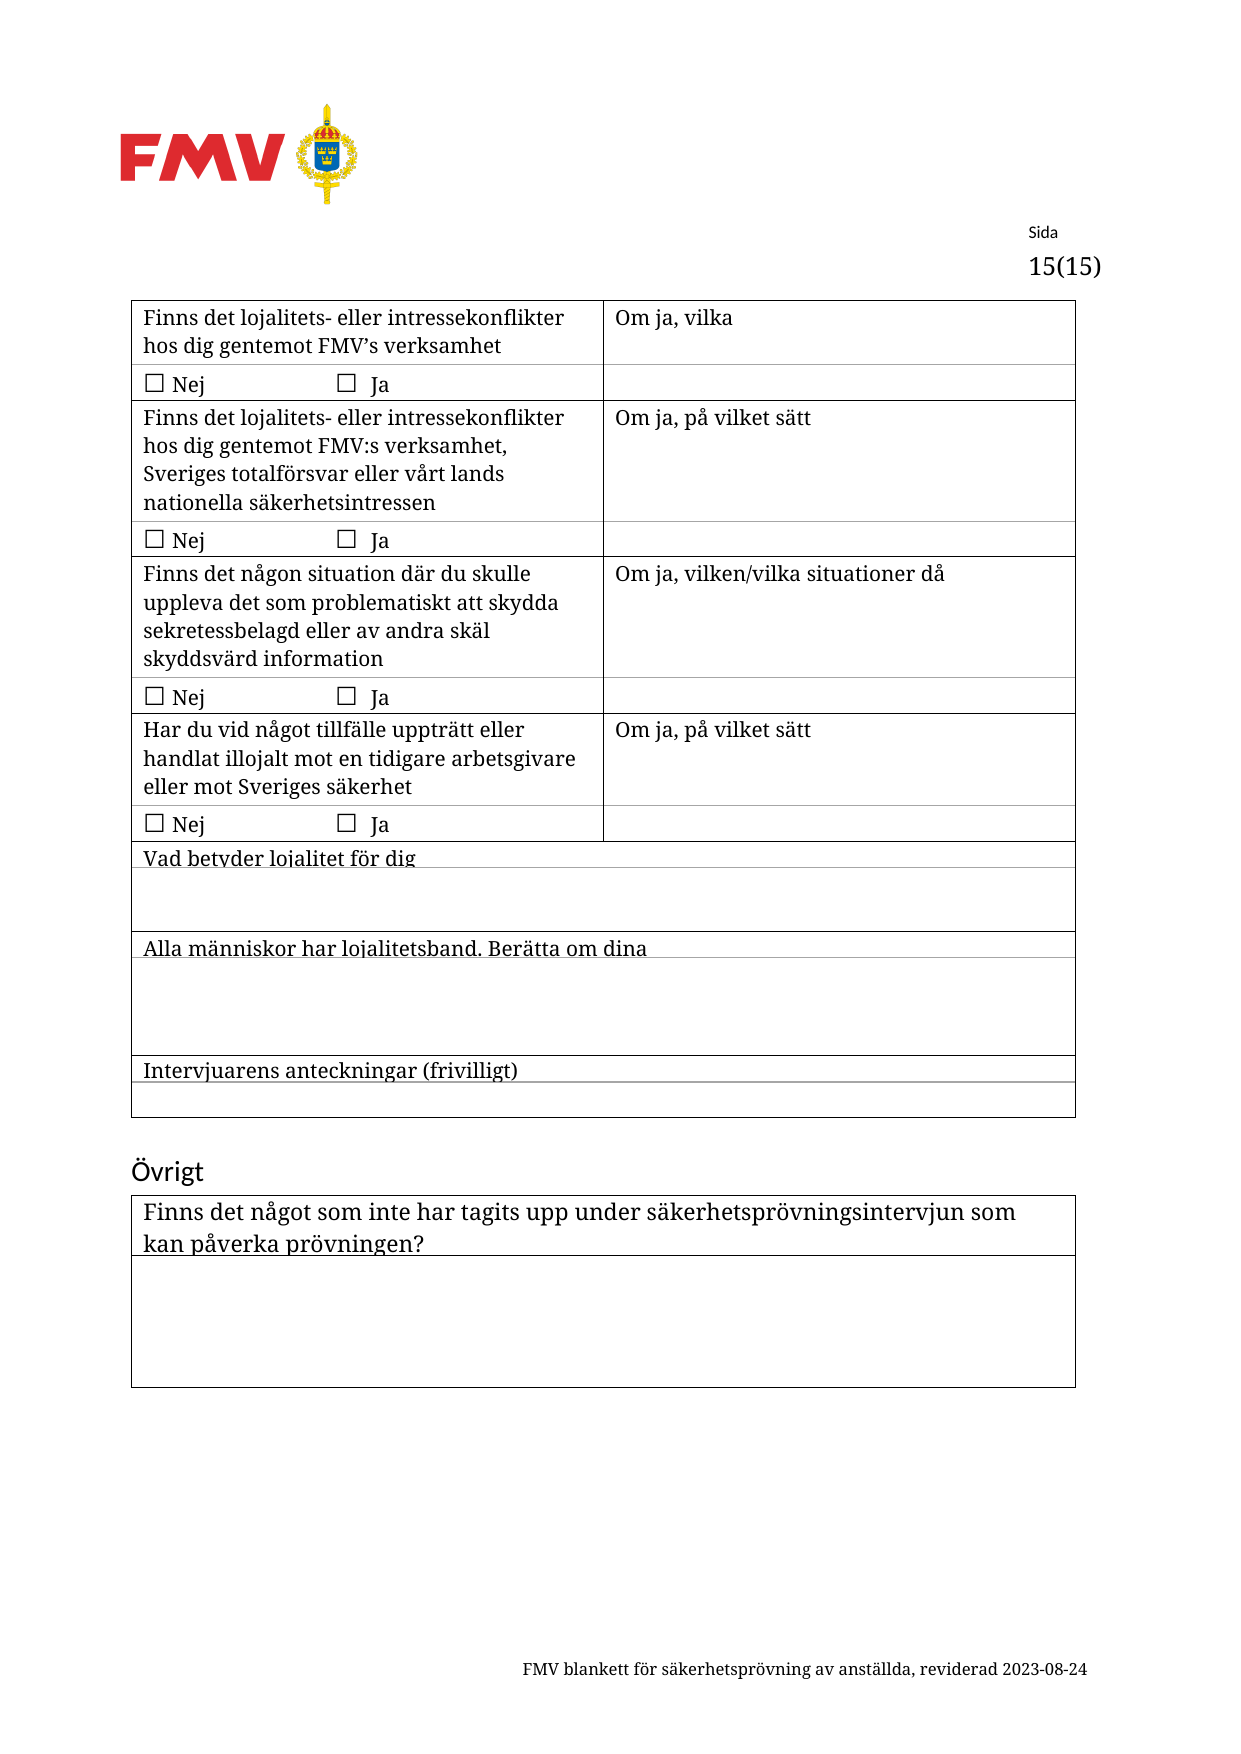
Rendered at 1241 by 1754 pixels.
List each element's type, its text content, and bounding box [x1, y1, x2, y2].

table_cell Finns det lojalitets- eller intressekonflikter hos dig gentemot FMV:s verksamhet, Sveriges totalförsvar eller vårt lands nationella säkerhetsintressen [132, 401, 603, 521]
table_cell [132, 1256, 1075, 1387]
table_cell [132, 868, 1075, 931]
table_cell Finns det någon situation där du skulle uppleva det som problematiskt att skydda sekretessbelagd eller av andra skäl skyddsvärd information [132, 557, 603, 677]
table_cell Om ja, vilka [604, 301, 1075, 364]
table_header Finns det något som inte har tagits upp under säkerhetsprövningsintervjun som kan påverka prövningen? [132, 1196, 1075, 1255]
text Övrigt [131, 1153, 1087, 1189]
table_cell Nej Ja [132, 522, 603, 556]
table_cell Vad betyder lojalitet för dig [132, 842, 1075, 867]
table_cell Har du vid något tillfälle uppträtt eller handlat illojalt mot en tidigare arbetsgivare eller mot Sveriges säkerhet [132, 714, 603, 805]
table_cell [132, 958, 1075, 1055]
table_cell Alla människor har lojalitetsband. Berätta om dina [132, 932, 1075, 957]
table_cell Om ja, på vilket sätt [604, 714, 1075, 805]
table_cell Intervjuarens anteckningar (frivilligt) [132, 1056, 1075, 1081]
table_cell Nej Ja [132, 806, 603, 841]
table_cell Om ja, vilken/vilka situationer då [604, 557, 1075, 677]
table_cell Om ja, på vilket sätt [604, 401, 1075, 521]
table_cell [604, 522, 1075, 556]
table_cell Nej Ja [132, 365, 603, 399]
table_cell Finns det lojalitets- eller intressekonflikter hos dig gentemot FMV’s verksamhet [132, 301, 603, 364]
table_cell [604, 806, 1075, 841]
table_cell [132, 1083, 1075, 1117]
table_cell [604, 678, 1075, 712]
table_cell [604, 365, 1075, 399]
table_cell Nej Ja [132, 678, 603, 712]
